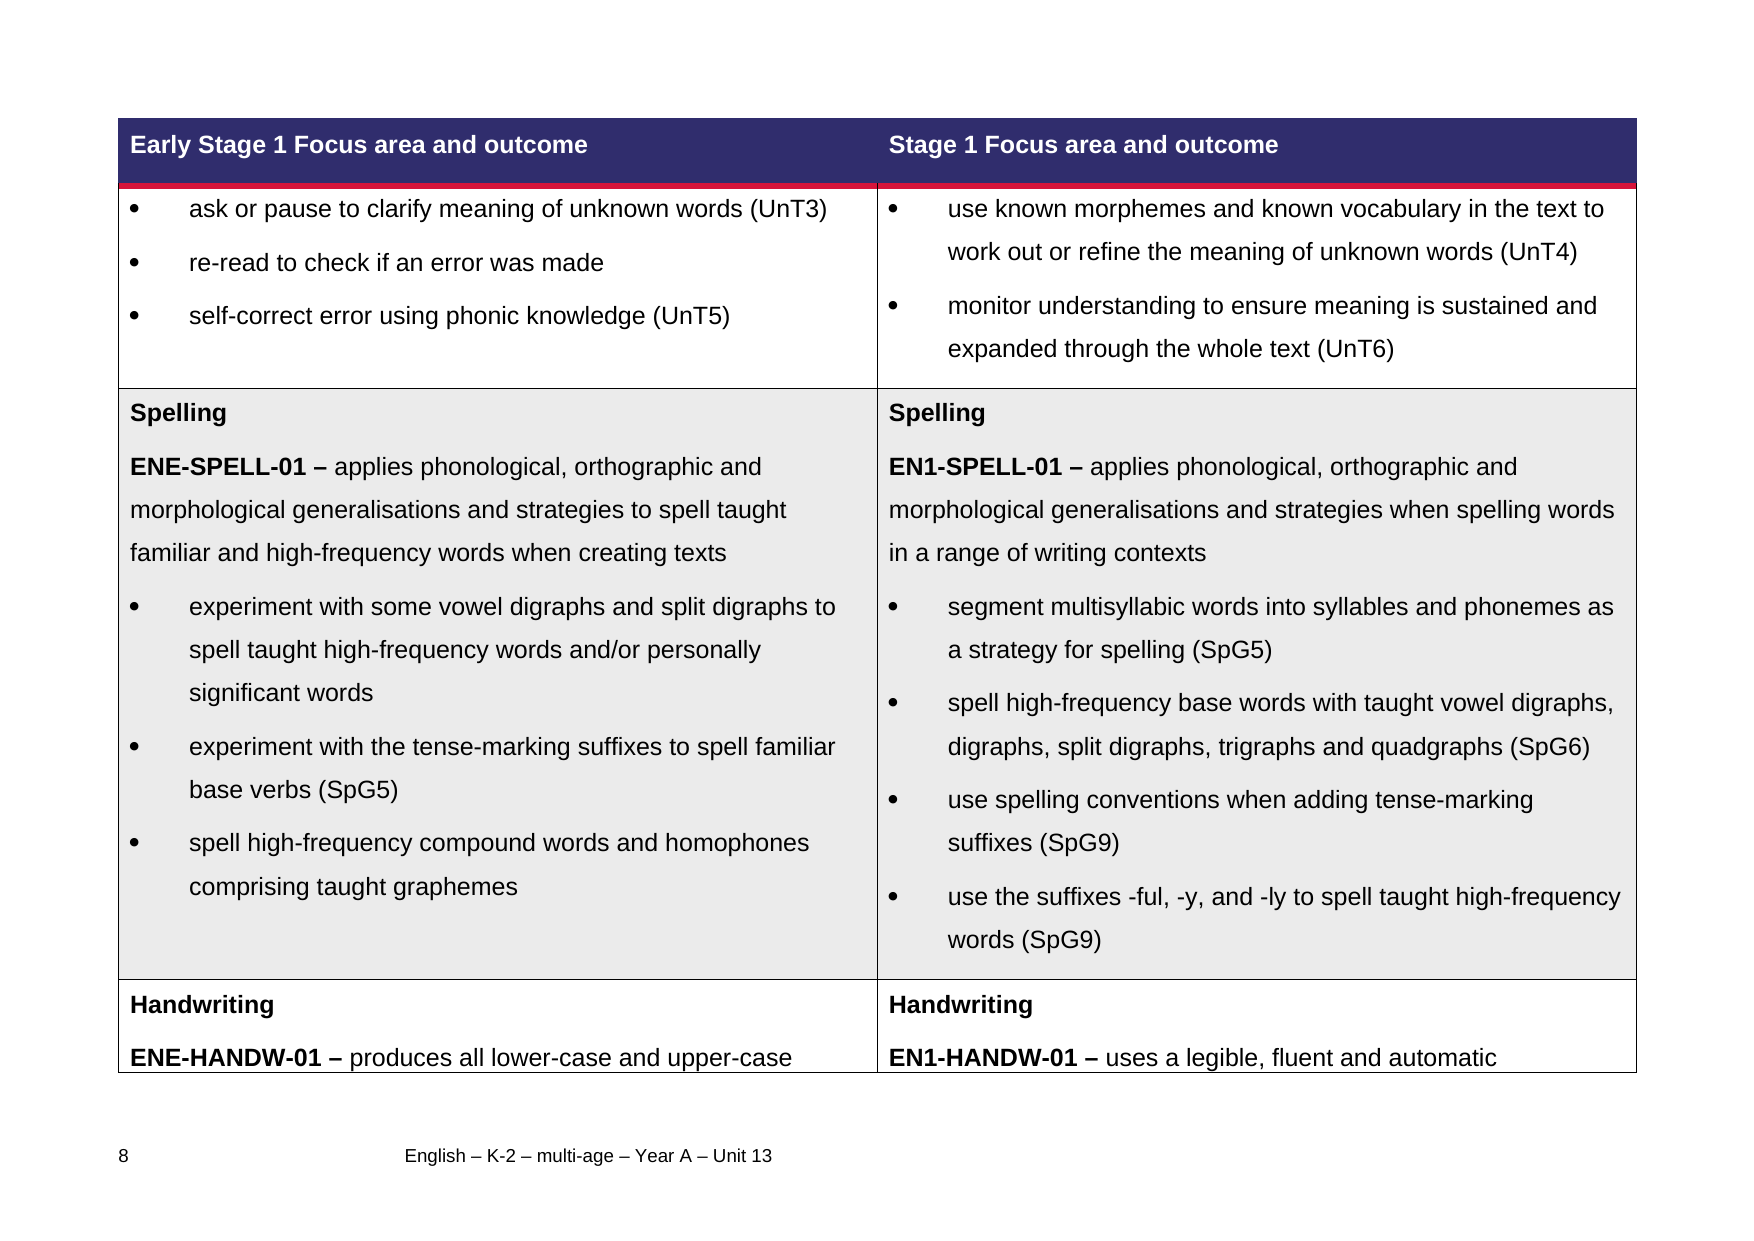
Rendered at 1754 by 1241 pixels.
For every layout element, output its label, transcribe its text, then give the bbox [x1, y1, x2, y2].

table_header Early Stage 1 Focus area and outcome [119, 119, 877, 183]
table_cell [119, 189, 877, 387]
table_cell Spelling ENE-SPELL-01 – applies phonological, orthographic and morphological generalisations and strategies to spell taught familiar and high-frequency words when creating texts experiment with some vowel digraphs and split digraphs to spell taught high-frequency words and/or personally significant words experiment with the tense-marking suffixes to spell familiar base verbs (SpG5) spell high-frequency compound words and homophones comprising taught graphemes [119, 389, 877, 979]
table_header Stage 1 Focus area and outcome [878, 119, 1636, 183]
table_cell Spelling EN1-SPELL-01 – applies phonological, orthographic and morphological generalisations and strategies when spelling words in a range of writing contexts segment multisyllabic words into syllables and phonemes as a strategy for spelling (SpG5) spell high-frequency base words with taught vowel digraphs, digraphs, split digraphs, trigraphs and quadgraphs (SpG6) use spelling conventions when adding tense-marking suffixes (SpG9) use the suffixes -ful, -y, and -ly to spell taught high-frequency words (SpG9) [878, 389, 1636, 979]
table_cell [878, 189, 1636, 387]
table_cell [878, 980, 1636, 1072]
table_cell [119, 980, 877, 1072]
